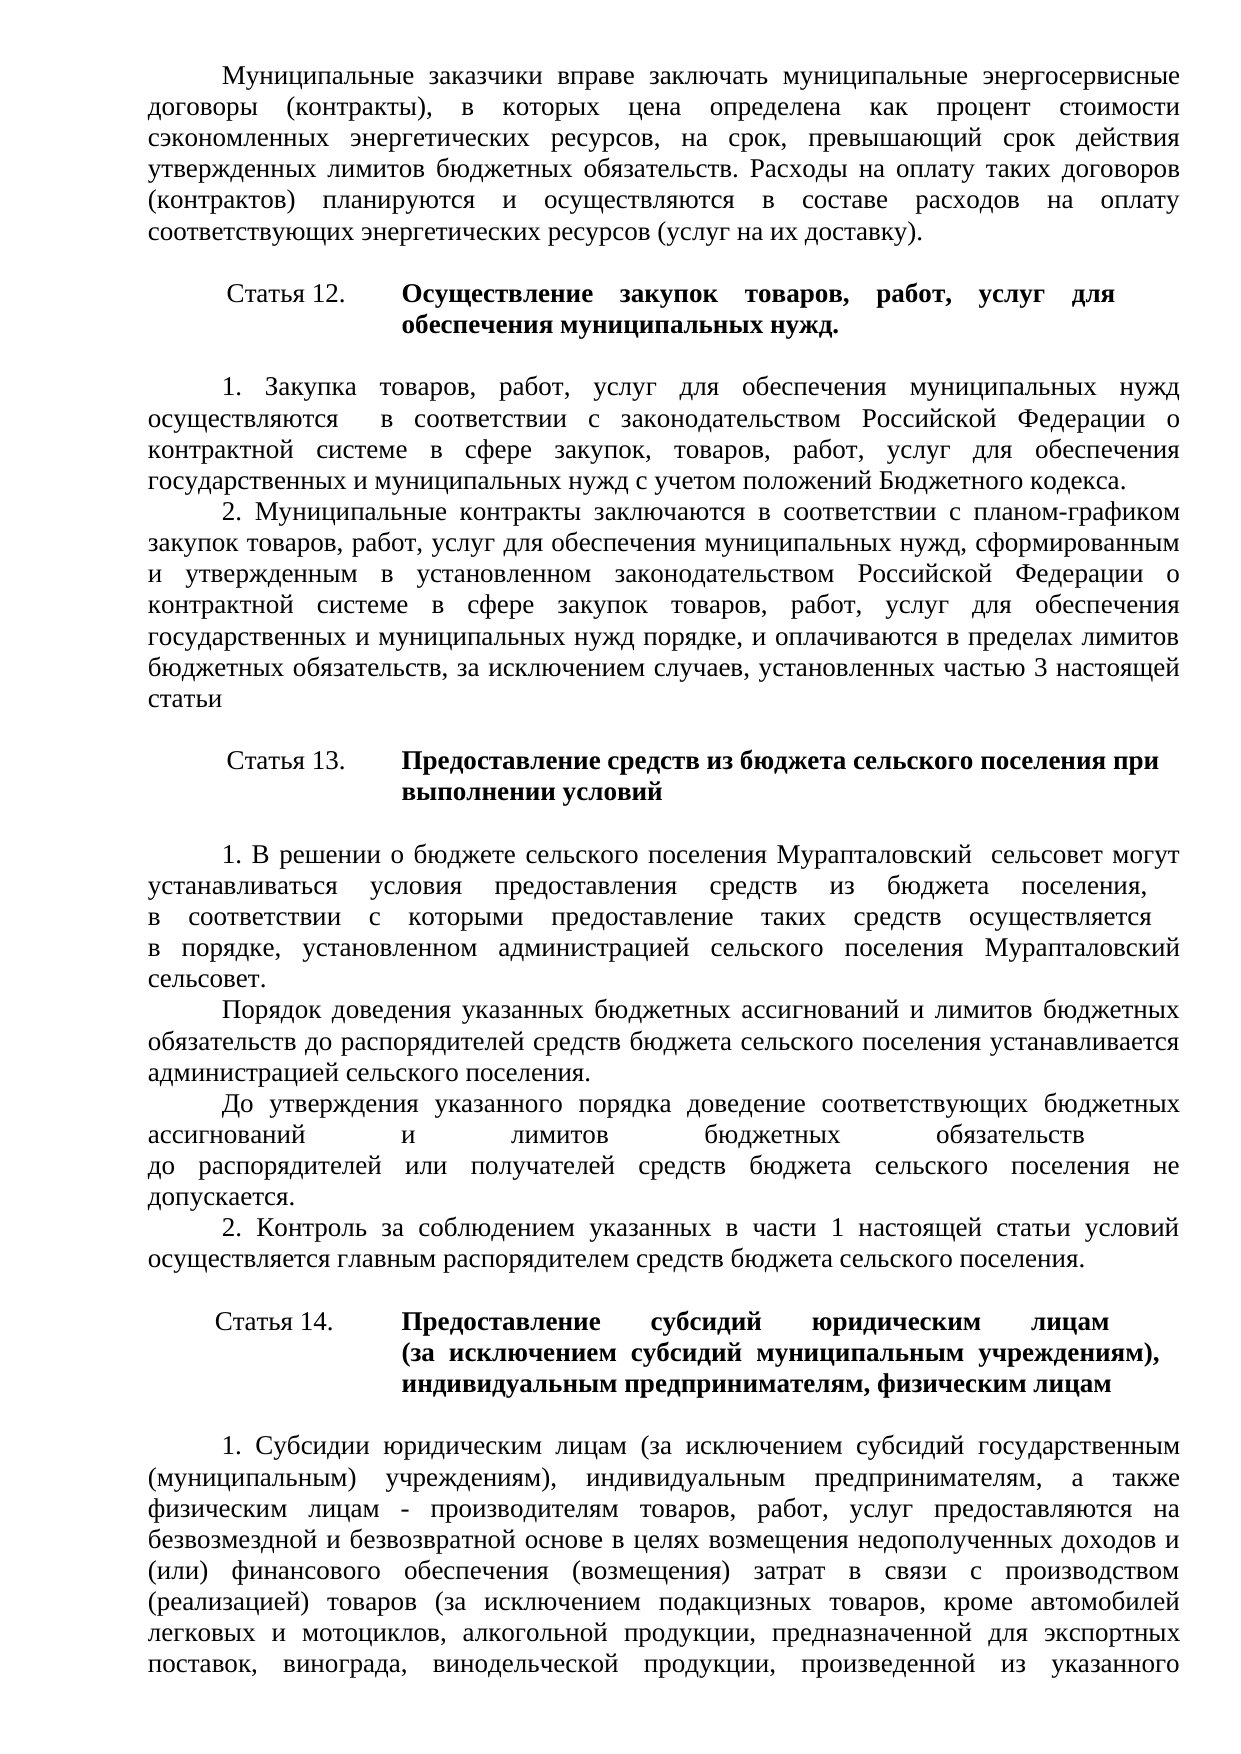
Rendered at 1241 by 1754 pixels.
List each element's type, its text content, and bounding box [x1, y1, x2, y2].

text До утверждения указанного порядка доведение соответствующих бюджетных ассигнований и лимитов бюджетных обязательств до распорядителей или получателей средств бюджета сельского поселения не допускается. [148, 1087, 1181, 1211]
text Порядок доведения указанных бюджетных ассигнований и лимитов бюджетных обязательств до распорядителей средств бюджета сельского поселения устанавливается администрацией сельского поселения. [148, 993, 1181, 1087]
table_header Статья 13. [215, 744, 390, 807]
text 2. Контроль за соблюдением указанных в части 1 настоящей статьи условий осуществляется главным распорядителем средств бюджета сельского поселения. [148, 1211, 1181, 1274]
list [148, 1429, 1181, 1679]
table_header Предоставление субсидий юридическим лицам (за исключением субсидий муниципальным учреждениям), индивидуальным предпринимателям, физическим лицам [390, 1305, 1171, 1398]
text Муниципальные заказчики вправе заключать муниципальные энергосервисные договоры (контракты), в которых цена определена как процент стоимости сэкономленных энергетических ресурсов, на срок, превышающий срок действия утвержденных лимитов бюджетных обязательств. Расходы на оплату таких договоров (контрактов) планируются и осуществляются в составе расходов на оплату соответствующих энергетических ресурсов (услуг на их доставку). [148, 59, 1181, 246]
text 1. Закупка товаров, работ, услуг для обеспечения муниципальных нужд осуществляются в соответствии с законодательством Российской Федерации о контрактной системе в сфере закупок, товаров, работ, услуг для обеспечения государственных и муниципальных нужд с учетом положений Бюджетного кодекса. [148, 371, 1181, 495]
table_header Осуществление закупок товаров, работ, услуг для обеспечения муниципальных нужд. [390, 246, 1171, 371]
text 2. Муниципальные контракты заключаются в соответствии с планом-графиком закупок товаров, работ, услуг для обеспечения муниципальных нужд, сформированным и утвержденным в установленном законодательством Российской Федерации о контрактной системе в сфере закупок товаров, работ, услуг для обеспечения государственных и муниципальных нужд порядке, и оплачиваются в пределах лимитов бюджетных обязательств, за исключением случаев, установленных частью 3 настоящей статьи [148, 495, 1181, 713]
table_header Предоставление средств из бюджета сельского поселения при выполнении условий [390, 744, 1171, 807]
text 1. В решении о бюджете сельского поселения Мурапталовский сельсовет могут устанавливаться условия предоставления средств из бюджета поселения, в соответствии с которыми предоставление таких средств осуществляется в порядке, установленном администрацией сельского поселения Мурапталовский сельсовет. [148, 838, 1181, 993]
table_header Статья 14. [203, 1305, 390, 1398]
table_header Статья 12. [215, 246, 390, 371]
